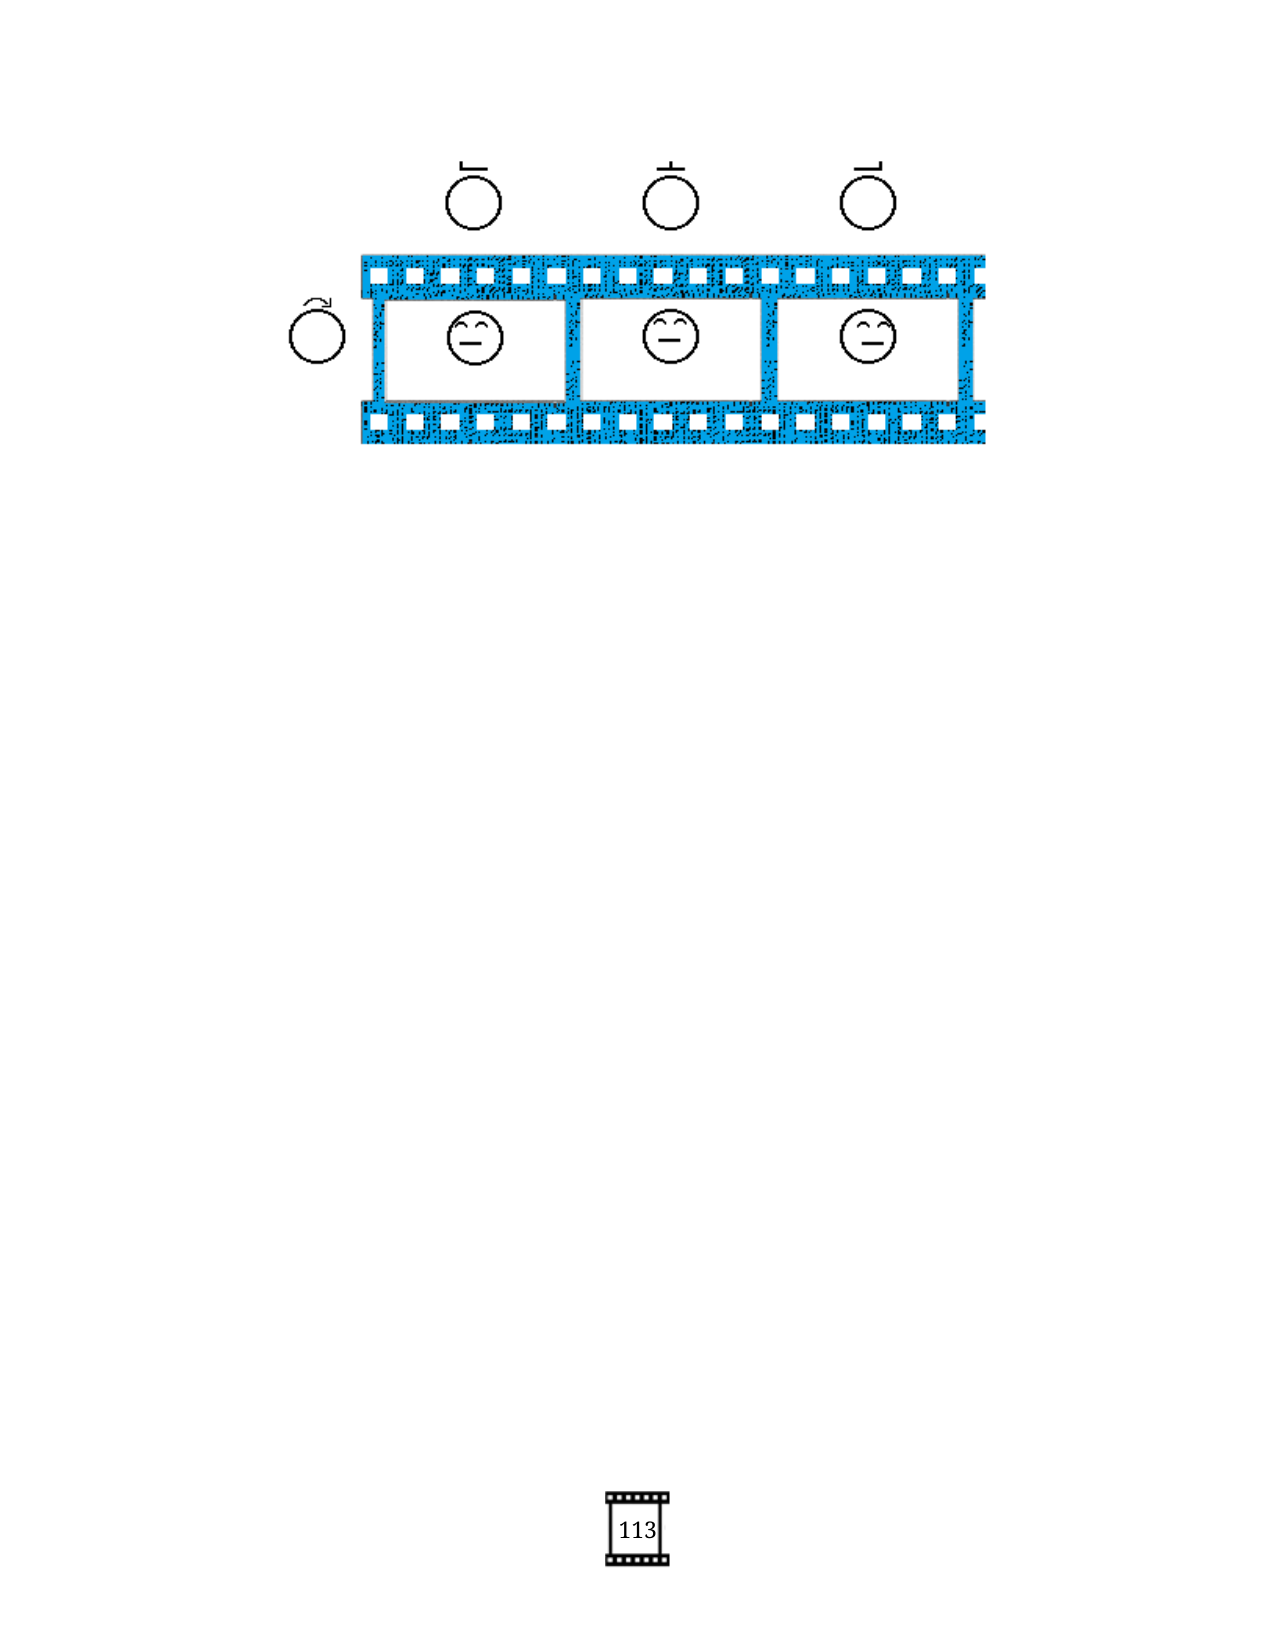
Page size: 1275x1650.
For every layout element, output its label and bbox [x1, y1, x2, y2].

picture [283, 150, 992, 449]
picture [604, 1490, 671, 1569]
